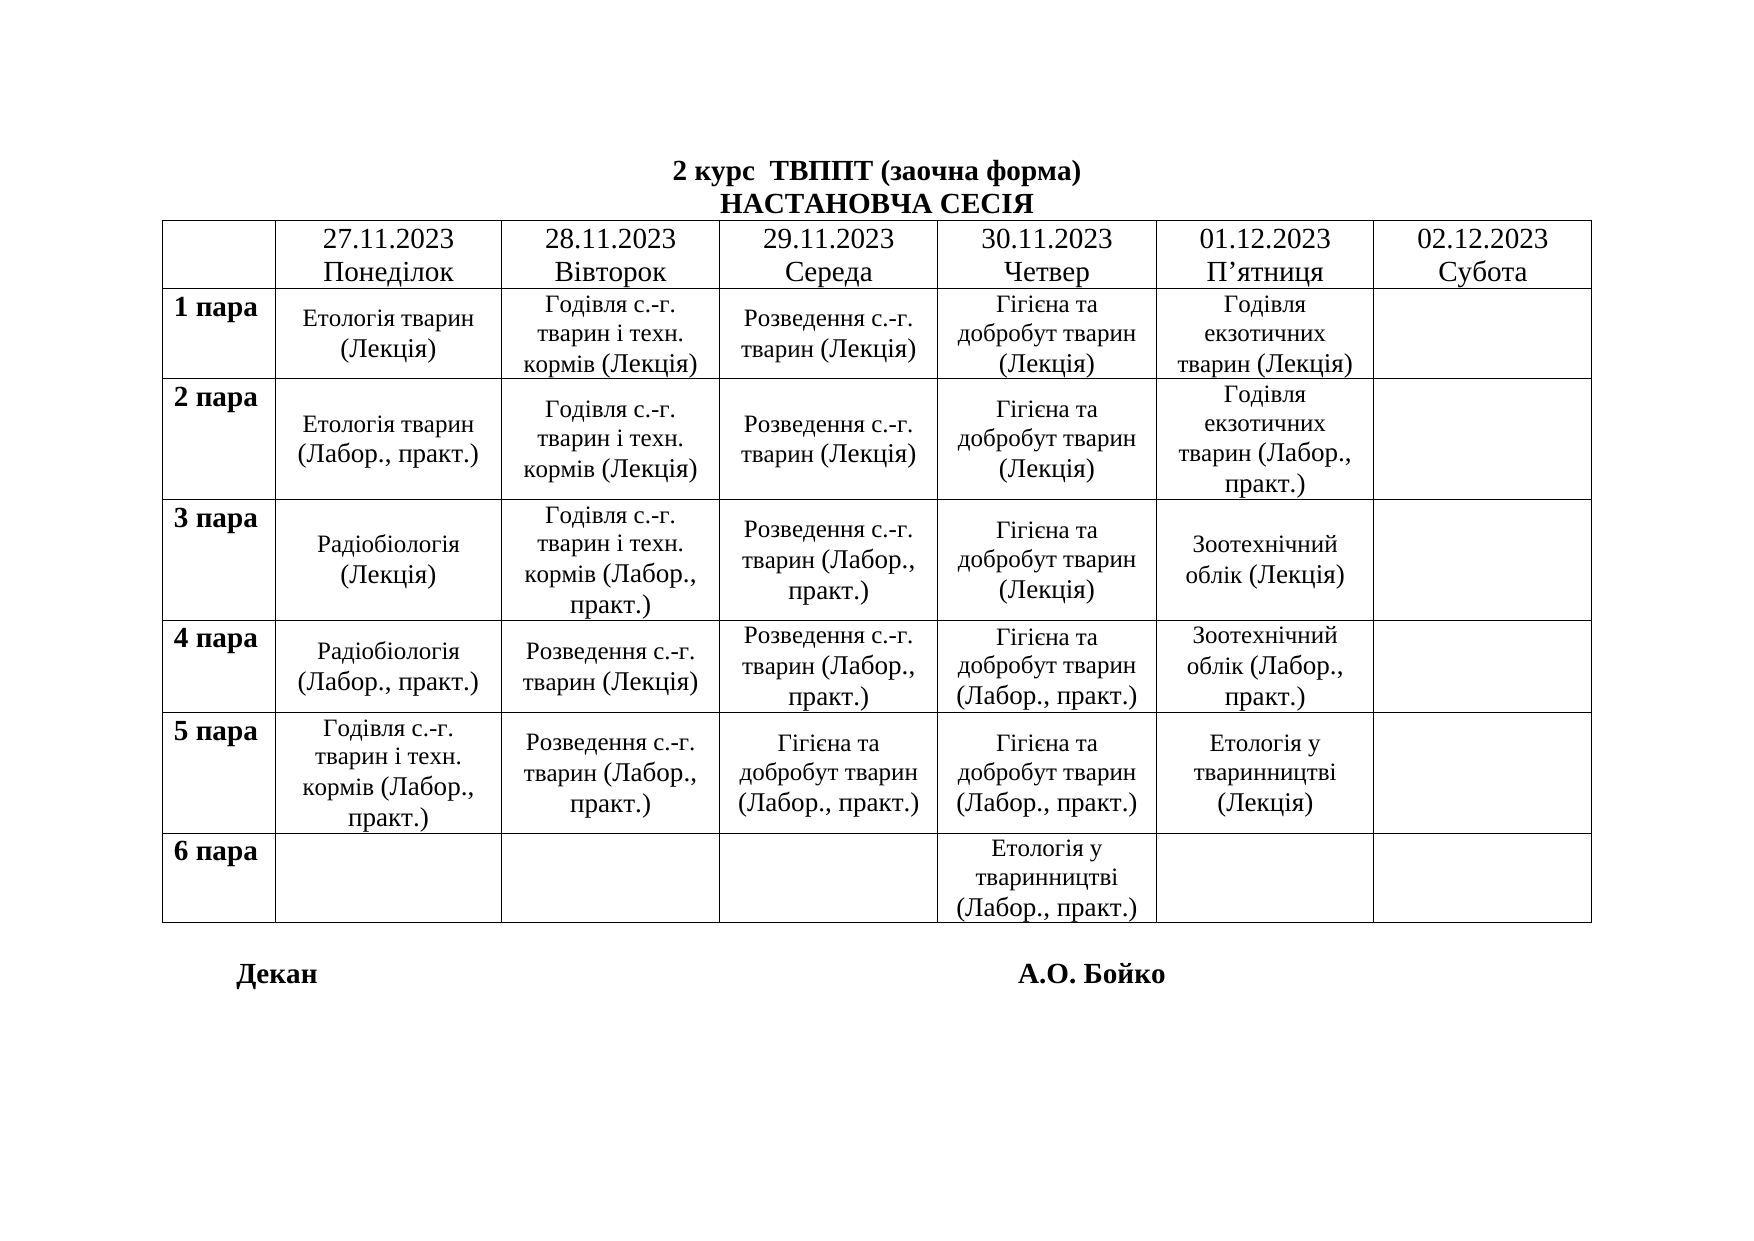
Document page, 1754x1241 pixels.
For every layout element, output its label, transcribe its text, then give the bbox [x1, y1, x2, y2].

table_cell [1374, 713, 1591, 832]
table_cell Гігієна та добробут тварин (Лекція) [938, 500, 1156, 619]
table_cell Розведення с.-г. тварин (Лекція) [720, 379, 937, 499]
table_cell 3 пара [163, 500, 275, 619]
table_cell Годівля с.-г. тварин і техн. кормів (Лабор., практ.) [502, 500, 719, 619]
table_cell Етологія тварин (Лабор., практ.) [276, 379, 501, 499]
table_header 27.11.2023 Понеділок [276, 221, 501, 288]
table_cell Годівля екзотичних тварин (Лабор., практ.) [1157, 379, 1373, 499]
table_header 29.11.2023 Середа [720, 221, 937, 288]
table_header [163, 221, 275, 288]
table_cell [1374, 621, 1591, 712]
table_cell Етологія у тваринництві (Лабор., практ.) [938, 834, 1156, 922]
text НАСТАНОВЧА СЕСІЯ [59, 186, 1695, 220]
table_cell Гігієна та добробут тварин (Лабор., практ.) [720, 713, 937, 832]
table_cell Гігієна та добробут тварин (Лабор., практ.) [938, 621, 1156, 712]
table_cell Розведення с.-г. тварин (Лабор., практ.) [502, 713, 719, 832]
table_header 01.12.2023 П’ятниця [1157, 221, 1373, 288]
table_cell Етологія у тваринництві (Лекція) [1157, 713, 1373, 832]
table_cell Розведення с.-г. тварин (Лабор., практ.) [720, 500, 937, 619]
text Декан А.О. Бойко [236, 956, 1695, 990]
table_cell Зоотехнічний облік (Лекція) [1157, 500, 1373, 619]
table_cell [276, 834, 501, 922]
table_header 02.12.2023 Субота [1374, 221, 1591, 288]
table_cell 4 пара [163, 621, 275, 712]
table_header 28.11.2023 Вівторок [502, 221, 719, 288]
table_cell [1374, 834, 1591, 922]
table_cell Гігієна та добробут тварин (Лекція) [938, 289, 1156, 378]
table_cell Радіобіологія (Лекція) [276, 500, 501, 619]
table_cell [1374, 500, 1591, 619]
table_cell 2 пара [163, 379, 275, 499]
table_cell Зоотехнічний облік (Лабор., практ.) [1157, 621, 1373, 712]
table_cell Розведення с.-г. тварин (Лабор., практ.) [720, 621, 937, 712]
table_cell Розведення с.-г. тварин (Лекція) [502, 621, 719, 712]
table_cell Годівля екзотичних тварин (Лекція) [1157, 289, 1373, 378]
table_cell Гігієна та добробут тварин (Лекція) [938, 379, 1156, 499]
table_cell 5 пара [163, 713, 275, 832]
table_cell Радіобіологія (Лабор., практ.) [276, 621, 501, 712]
table_cell Годівля с.-г. тварин і техн. кормів (Лабор., практ.) [276, 713, 501, 832]
table_cell [720, 834, 937, 922]
table_cell Етологія тварин (Лекція) [276, 289, 501, 378]
table_cell [1157, 834, 1373, 922]
table_cell 1 пара [163, 289, 275, 378]
table_cell Гігієна та добробут тварин (Лабор., практ.) [938, 713, 1156, 832]
table_cell [502, 834, 719, 922]
text 2 курс ТВППТ (заочна форма) [59, 153, 1695, 186]
table_cell Годівля с.-г. тварин і техн. кормів (Лекція) [502, 379, 719, 499]
table_header 30.11.2023 Четвер [938, 221, 1156, 288]
table_cell [1374, 289, 1591, 378]
table_cell Годівля с.-г. тварин і техн. кормів (Лекція) [502, 289, 719, 378]
table_cell 6 пара [163, 834, 275, 922]
table_cell [1374, 379, 1591, 499]
table_cell Розведення с.-г. тварин (Лекція) [720, 289, 937, 378]
